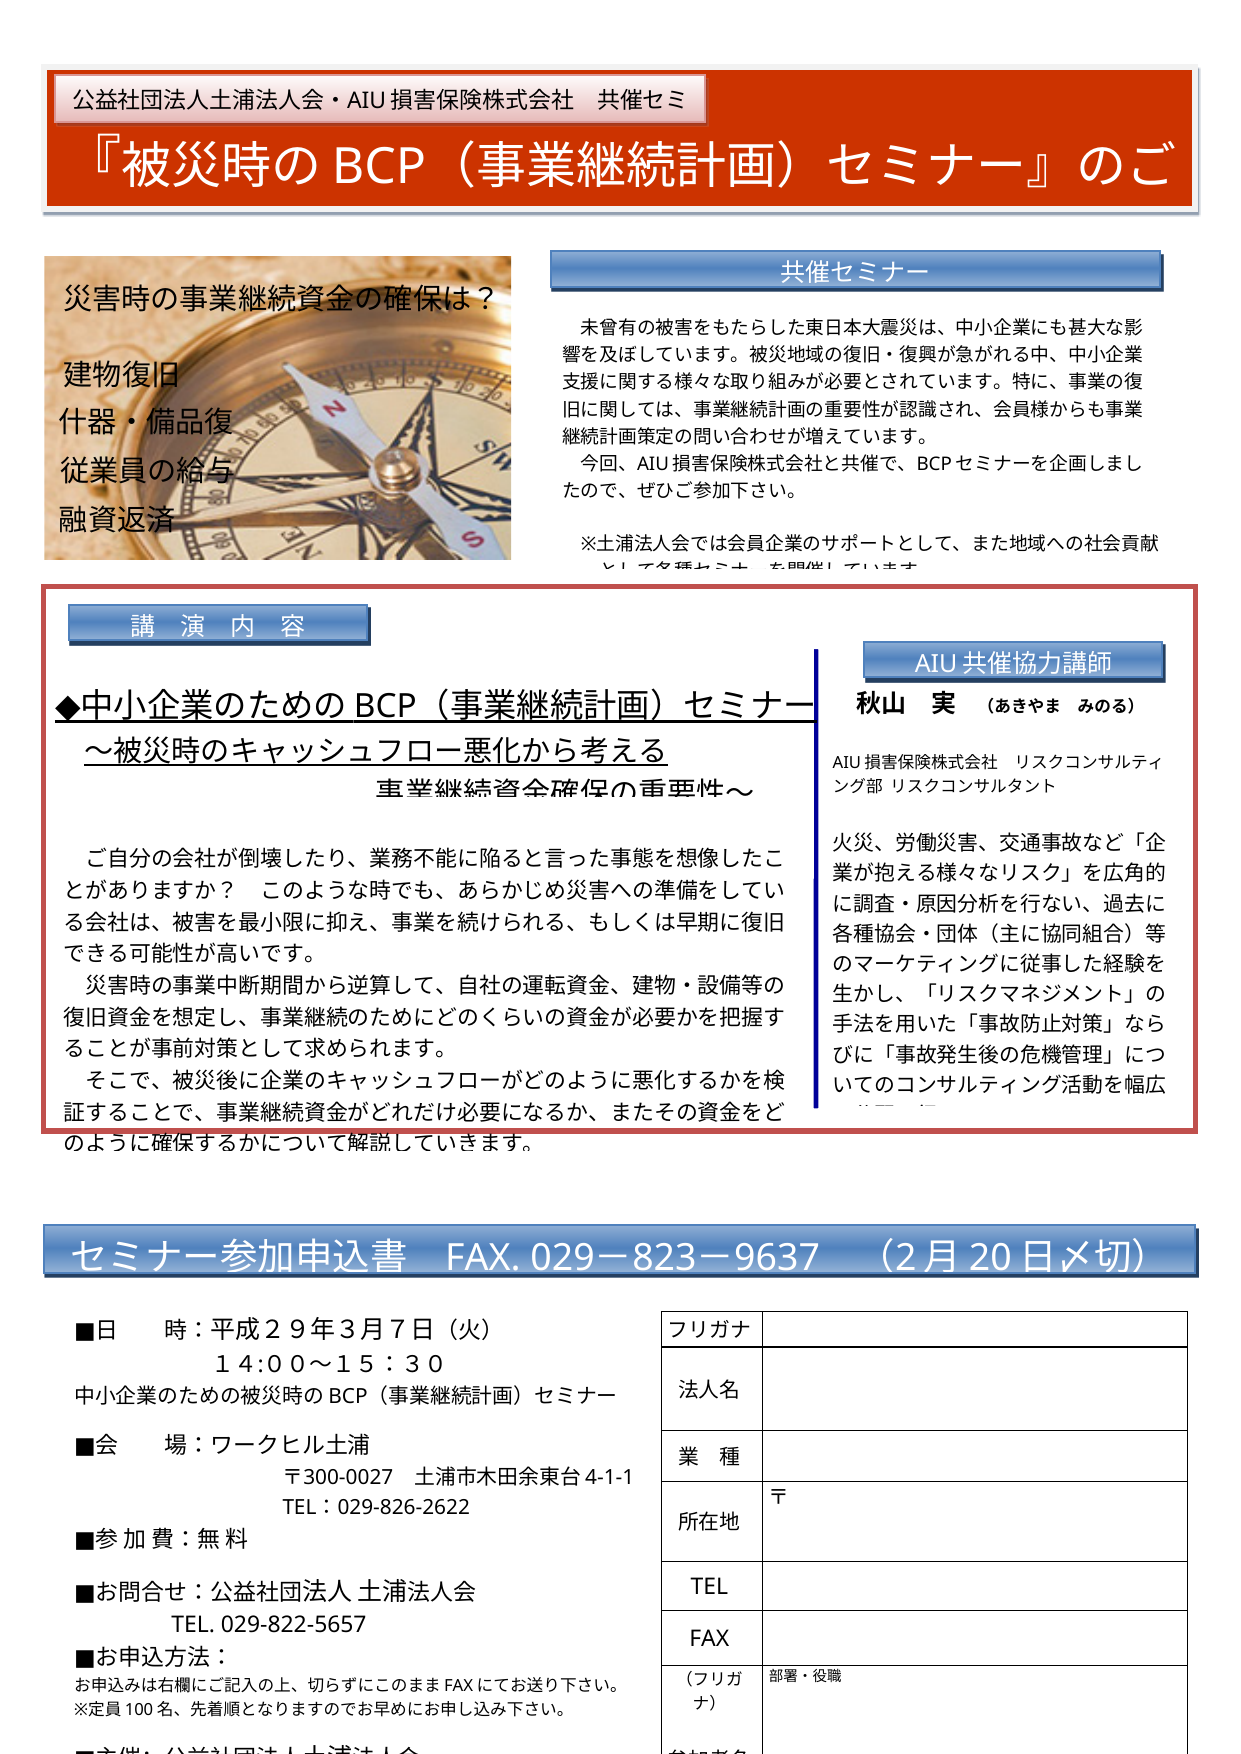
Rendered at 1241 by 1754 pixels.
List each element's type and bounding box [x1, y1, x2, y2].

picture [44, 256, 512, 560]
